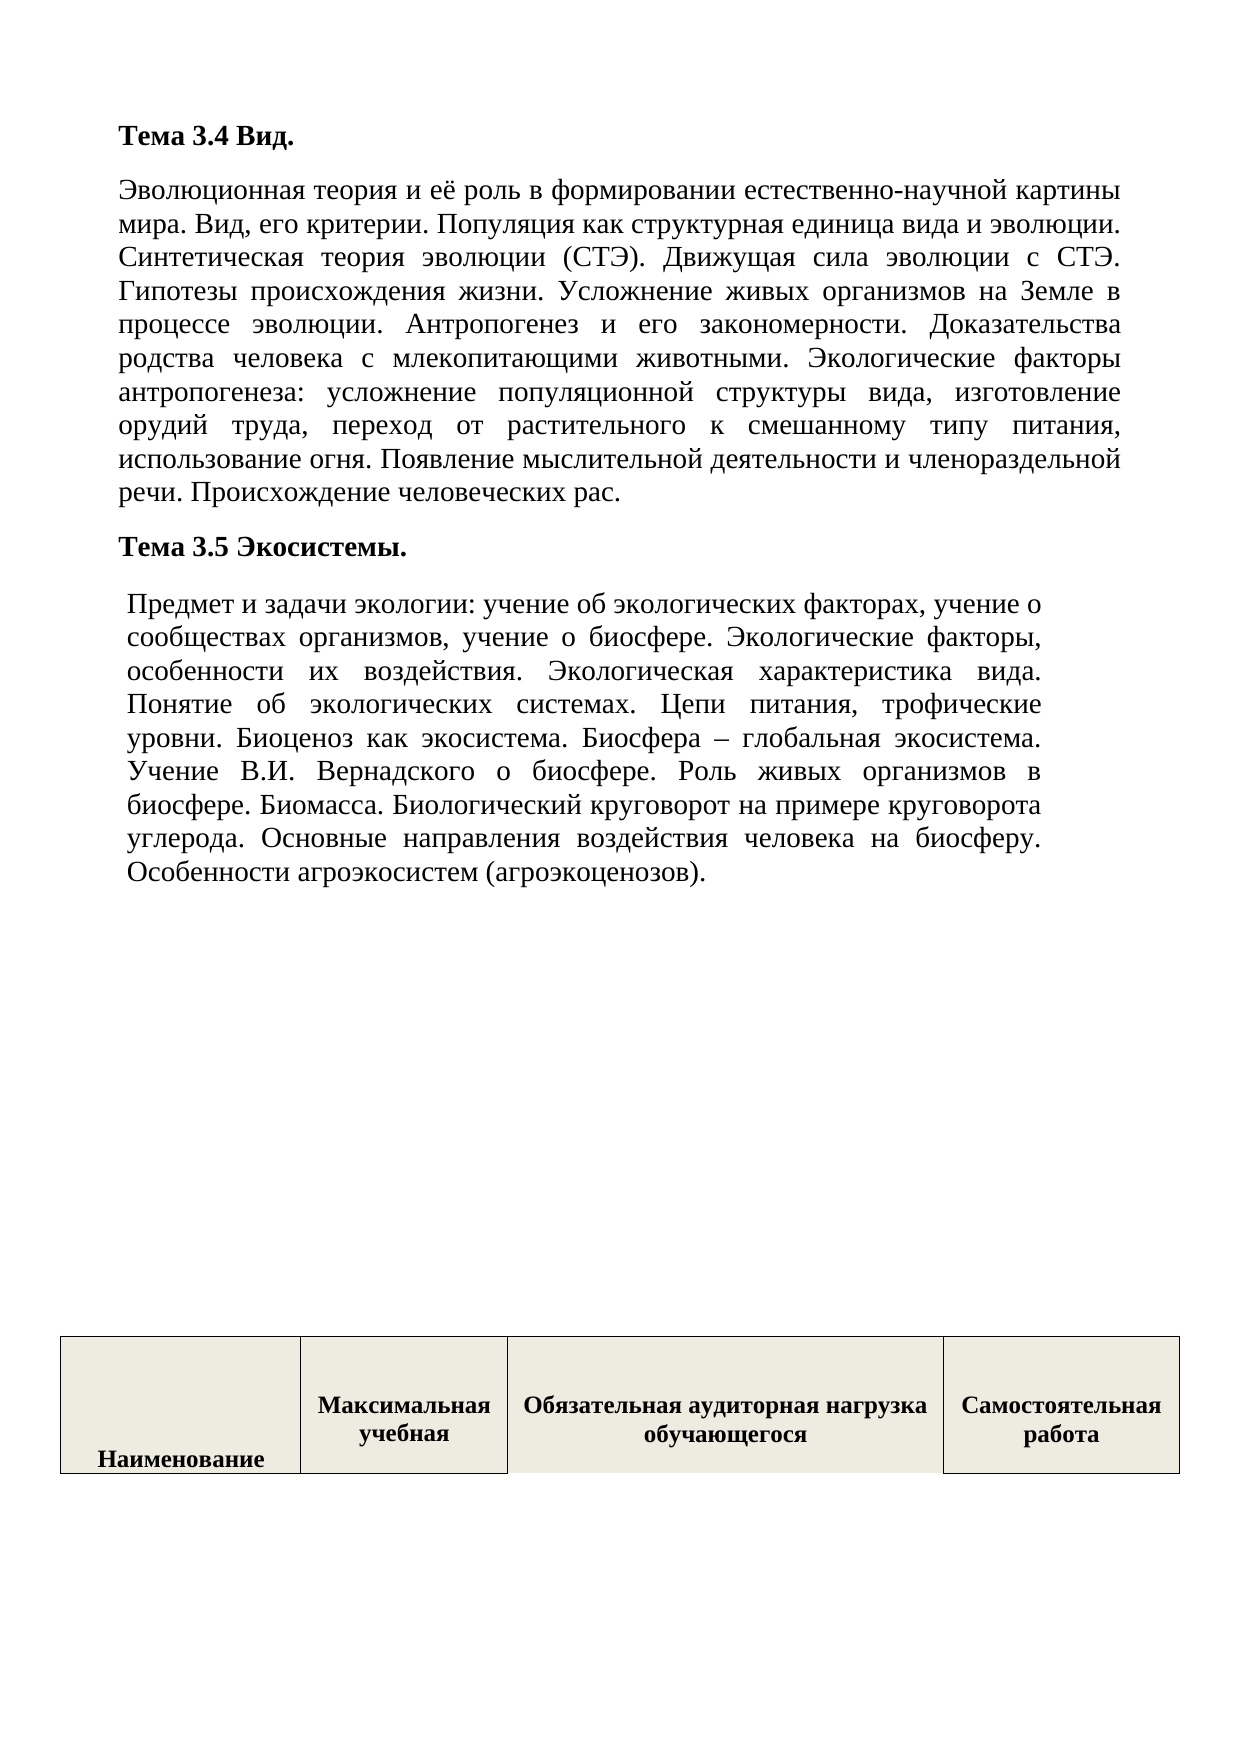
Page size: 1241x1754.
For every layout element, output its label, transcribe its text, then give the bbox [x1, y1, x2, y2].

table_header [944, 1337, 1179, 1473]
text Тема 3.4 Вид. [118, 118, 1122, 152]
text Эволюционная теория и её роль в формировании естественно-научной картины мира. Вид, его критерии. Популяция как структурная единица вида и эволюции. Синтетическая теория эволюции (СТЭ). Движущая сила эволюции с СТЭ. Гипотезы происхождения жизни. Усложнение живых организмов на Земле в процессе эволюции. Антропогенез и его закономерности. Доказательства родства человека с млекопитающими животными. Экологические факторы антропогенеза: усложнение популяционной структуры вида, изготовление орудий труда, переход от растительного к смешанному типу питания, использование огня. Появление мыслительной деятельности и членораздельной речи. Происхождение человеческих рас. [118, 172, 1122, 508]
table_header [61, 1337, 300, 1473]
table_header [301, 1337, 507, 1473]
table_header Обязательная аудиторная нагрузка обучающегося [508, 1337, 943, 1473]
text Тема 3.5 Экосистемы. [118, 529, 1122, 562]
text Предмет и задачи экологии: учение об экологических факторах, учение о сообществах организмов, учение о биосфере. Экологические факторы, особенности их воздействия. Экологическая характеристика вида. Понятие об экологических системах. Цепи питания, трофические уровни. Биоценоз как экосистема. Биосфера – глобальная экосистема. Учение В.И. Вернадского о биосфере. Роль живых организмов в биосфере. Биомасса. Биологический круговорот на примере круговорота углерода. Основные направления воздействия человека на биосферу. Особенности агроэкосистем (агроэкоценозов). [127, 586, 1042, 888]
